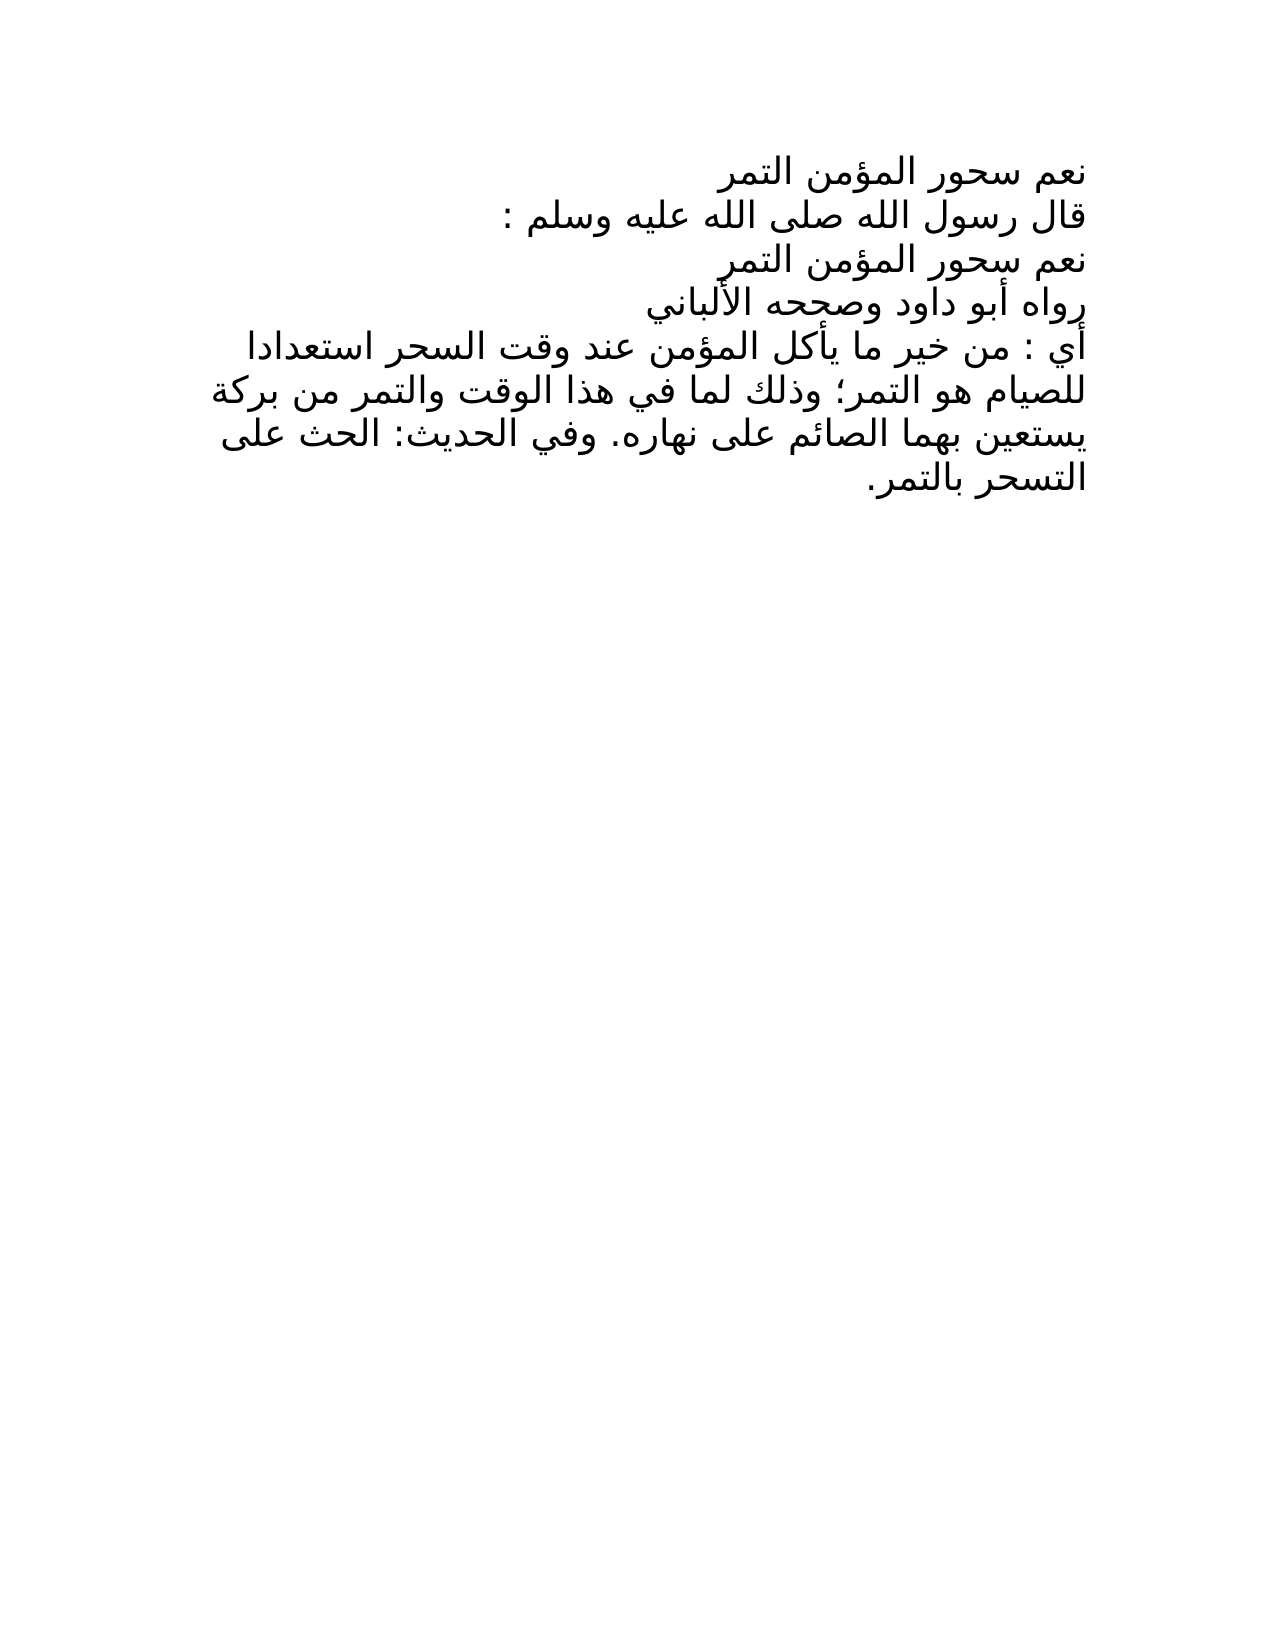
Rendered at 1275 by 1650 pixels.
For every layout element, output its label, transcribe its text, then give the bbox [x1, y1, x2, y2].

text نعم سحور المؤمن التمر [187, 237, 1087, 281]
text نعم سحور المؤمن التمر [187, 150, 1087, 194]
text قال رسول الله صلى الله عليه وسلم : [187, 194, 1087, 237]
text رواه أبو داود وصححه الألباني [187, 281, 1087, 324]
text أي : من خير ما يأكل المؤمن عند وقت السحر استعدادا للصيام هو التمر؛ وذلك لما في هذا الوقت والتمر من بركة يستعين بهما الصائم على نهاره. وفي الحديث: الحث على التسحر بالتمر. [187, 324, 1087, 499]
